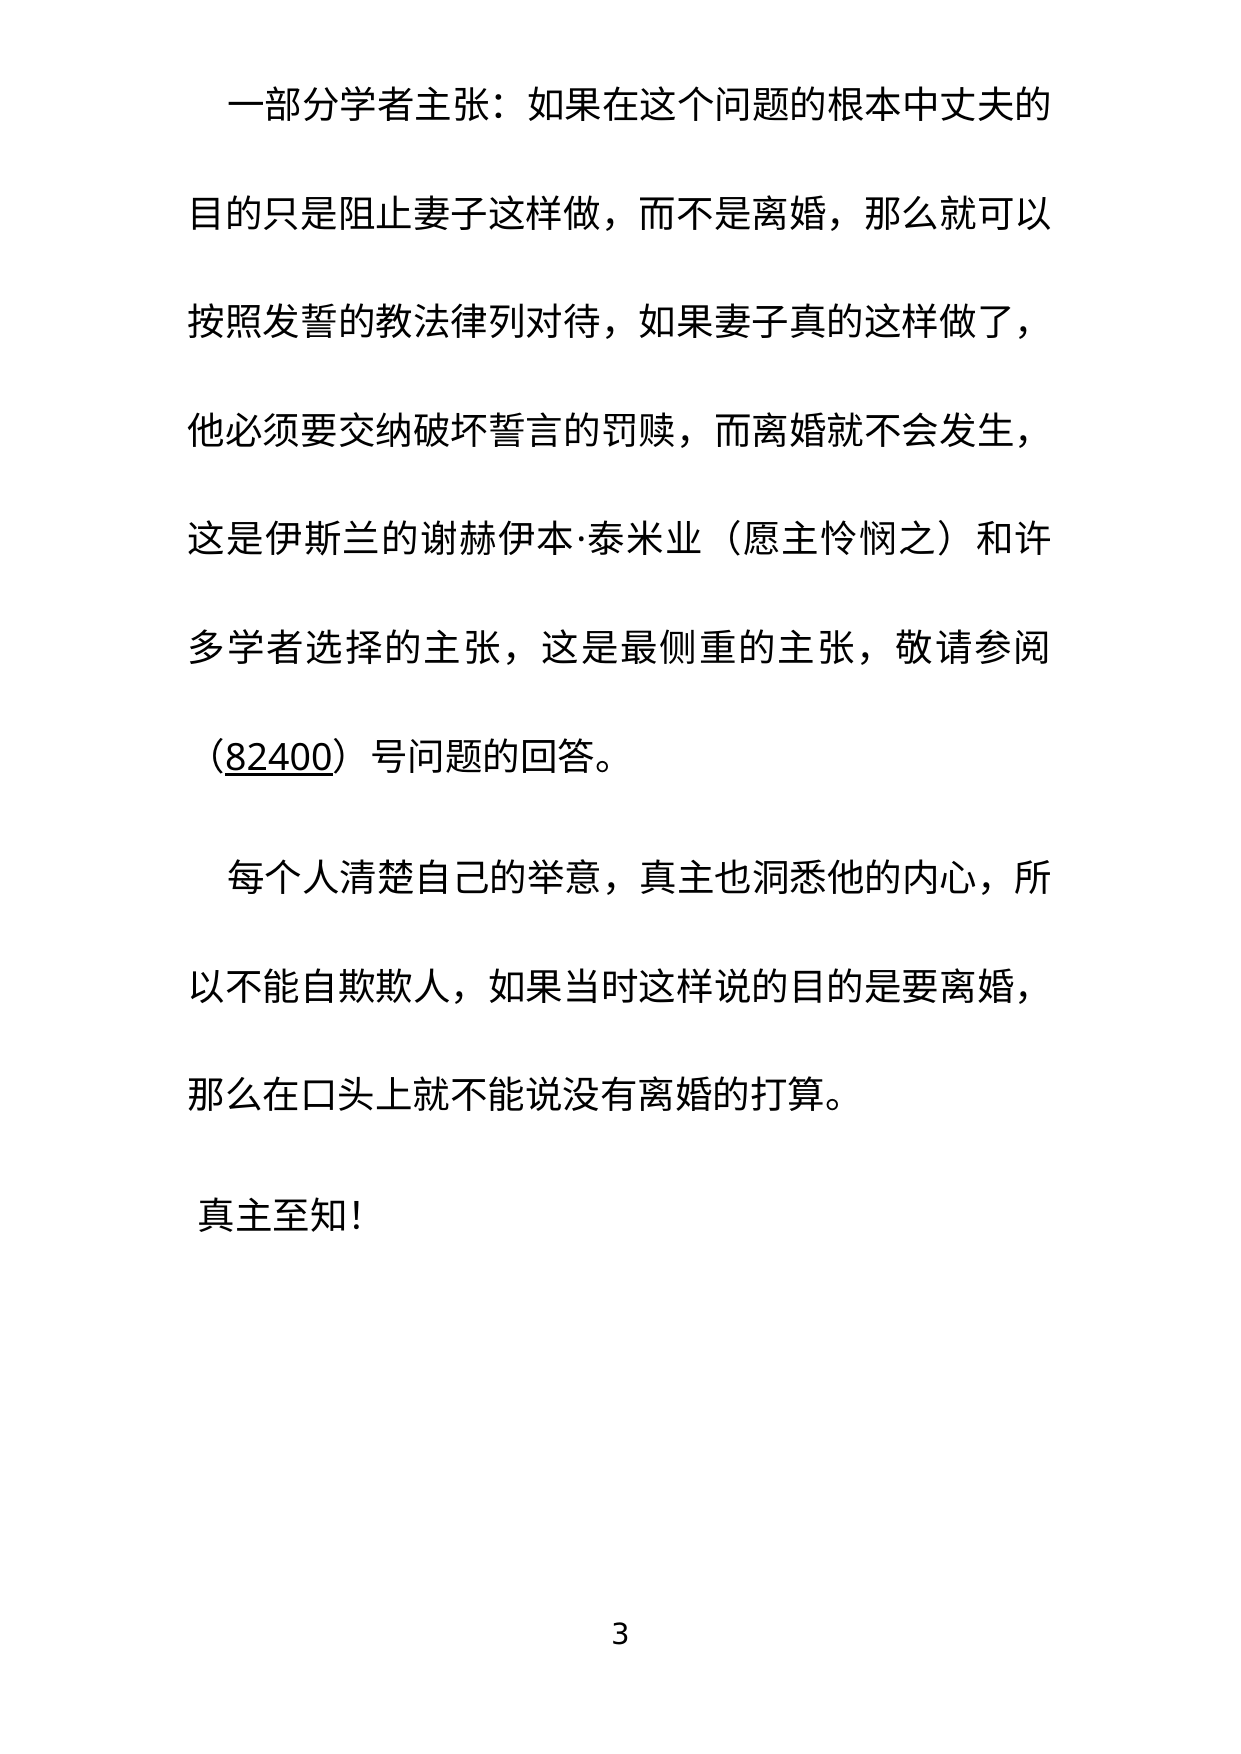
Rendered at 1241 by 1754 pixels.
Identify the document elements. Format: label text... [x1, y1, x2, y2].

text 一部分学者主张：如果在这个问题的根本中丈夫的目的只是阻止妻子这样做，而不是离婚，那么就可以按照发誓的教法律列对待，如果妻子真的这样做了，他必须要交纳破坏誓言的罚赎，而离婚就不会发生，这是伊斯兰的谢赫伊本·泰米业（愿主怜悯之）和许多学者选择的主张，这是最侧重的主张，敬请参阅（82400）号问题的回答。 [187, 75, 1053, 781]
text 每个人清楚自己的举意，真主也洞悉他的内心，所以不能自欺欺人，如果当时这样说的目的是要离婚，那么在口头上就不能说没有离婚的打算。 [187, 848, 1053, 1119]
text 真主至知！ [187, 1186, 1053, 1240]
